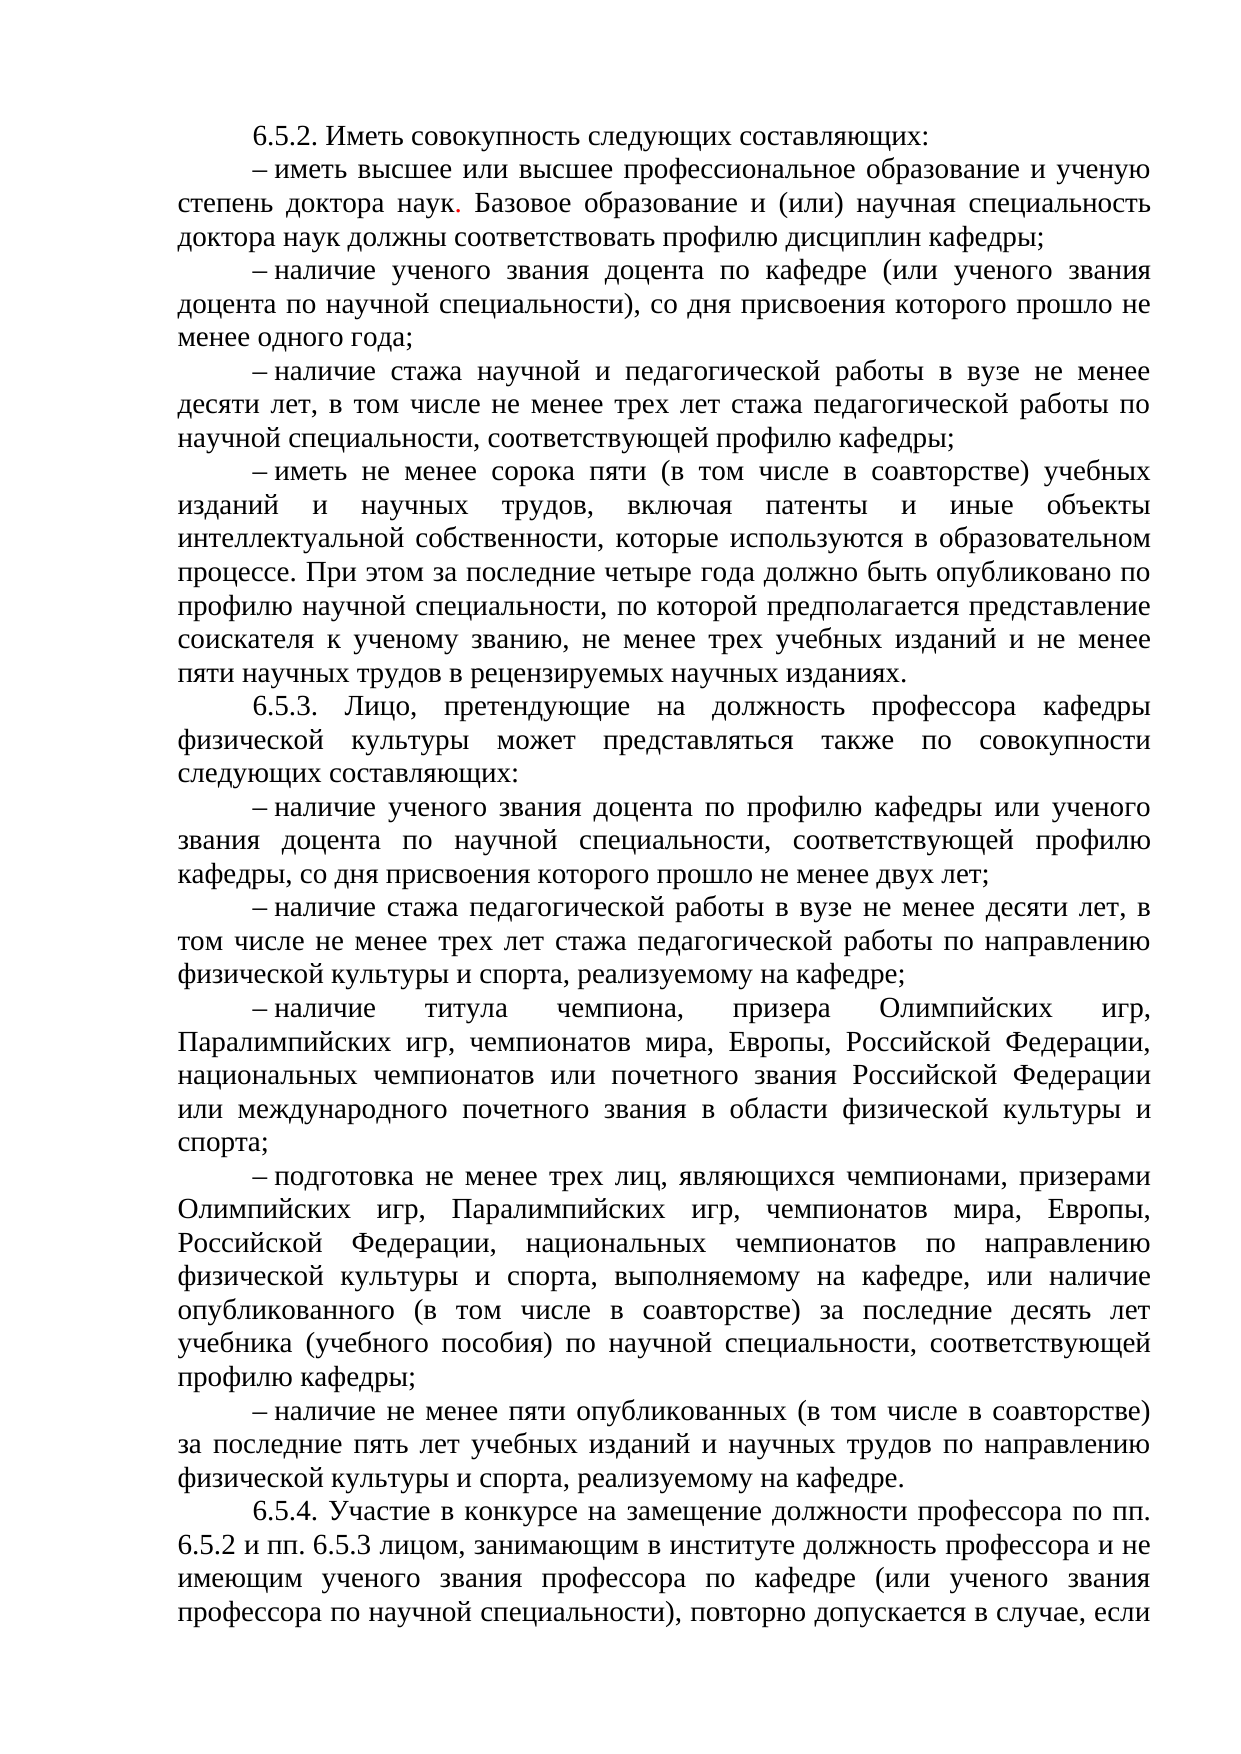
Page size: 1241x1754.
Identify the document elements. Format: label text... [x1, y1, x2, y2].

text – иметь высшее или высшее профессиональное образование и ученую степень доктора наук. Базовое образование и (или) научная специальность доктора наук должны соответствовать профилю дисциплин кафедры; [177, 152, 1152, 252]
text – наличие стажа научной и педагогической работы в вузе не менее десяти лет, в том числе не менее трех лет стажа педагогической работы по научной специальности, соответствующей профилю кафедры; [177, 353, 1152, 453]
text 6.5.3. Лицо, претендующие на должность профессора кафедры физической культуры может представляться также по совокупности следующих составляющих: [177, 688, 1152, 789]
text – наличие стажа педагогической работы в вузе не менее десяти лет, в том числе не менее трех лет стажа педагогической работы по направлению физической культуры и спорта, реализуемому на кафедре; [177, 889, 1152, 990]
text – наличие ученого звания доцента по профилю кафедры или ученого звания доцента по научной специальности, соответствующей профилю кафедры, со дня присвоения которого прошло не менее двух лет; [177, 789, 1152, 889]
text – иметь не менее сорока пяти (в том числе в соавторстве) учебных изданий и научных трудов, включая патенты и иные объекты интеллектуальной собственности, которые используются в образовательном процессе. При этом за последние четыре года должно быть опубликовано по профилю научной специальности, по которой предполагается представление соискателя к ученому званию, не менее трех учебных изданий и не менее пяти научных трудов в рецензируемых научных изданиях. [177, 453, 1152, 688]
text – наличие ученого звания доцента по кафедре (или ученого звания доцента по научной специальности), со дня присвоения которого прошло не менее одного года; [177, 252, 1152, 353]
text 6.5.2. Иметь совокупность следующих составляющих: [177, 118, 1152, 152]
text – наличие не менее пяти опубликованных (в том числе в соавторстве) за последние пять лет учебных изданий и научных трудов по направлению физической культуры и спорта, реализуемому на кафедре. [177, 1393, 1152, 1493]
text – подготовка не менее трех лиц, являющихся чемпионами, призерами Олимпийских игр, Паралимпийских игр, чемпионатов мира, Европы, Российской Федерации, национальных чемпионатов по направлению физической культуры и спорта, выполняемому на кафедре, или наличие опубликованного (в том числе в соавторстве) за последние десять лет учебника (учебного пособия) по научной специальности, соответствующей профилю кафедры; [177, 1158, 1152, 1393]
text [177, 1493, 1152, 1627]
text – наличие титула чемпиона, призера Олимпийских игр, Паралимпийских игр, чемпионатов мира, Европы, Российской Федерации, национальных чемпионатов или почетного звания Российской Федерации или международного почетного звания в области физической культуры и спорта; [177, 990, 1152, 1158]
